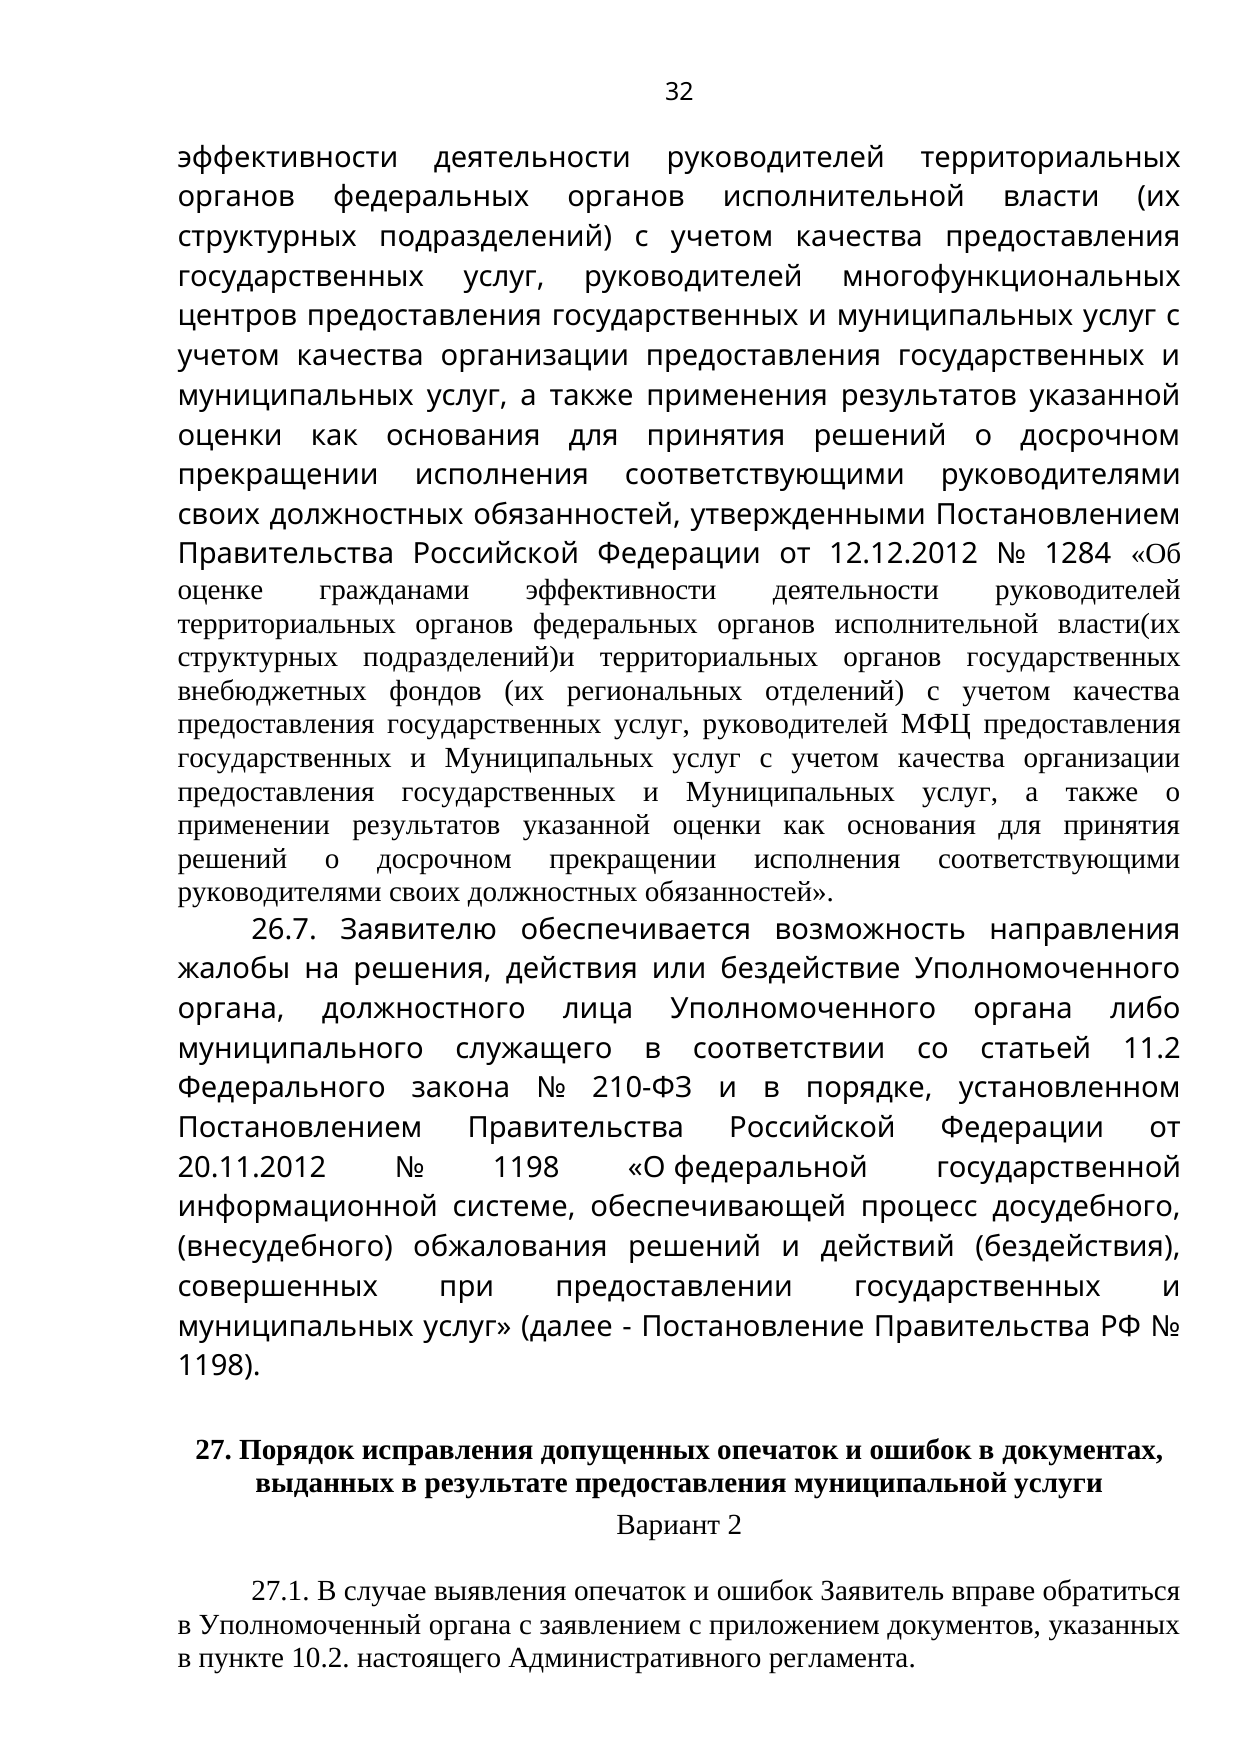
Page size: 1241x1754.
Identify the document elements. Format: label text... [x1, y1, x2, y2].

text 27. Порядок исправления допущенных опечаток и ошибок в документах, выданных в результате предоставления муниципальной услуги [177, 1432, 1181, 1499]
text 26.7. Заявителю обеспечивается возможность направления жалобы на решения, действия или бездействие Уполномоченного органа, должностного лица Уполномоченного органа либо муниципального служащего в соответствии со статьей 11.2 Федерального закона № 210-ФЗ и в порядке, установленном Постановлением Правительства Российской Федерации от 20.11.2012 № 1198 «О федеральной государственной информационной системе, обеспечивающей процесс досудебного, (внесудебного) обжалования решений и действий (бездействия), совершенных при предоставлении государственных и муниципальных услуг» (далее - Постановление Правительства РФ № 1198). [177, 908, 1181, 1384]
text 27.1. В случае выявления опечаток и ошибок Заявитель вправе обратиться в Уполномоченный органа с заявлением с приложением документов, указанных в пункте 10.2. настоящего Административного регламента. [177, 1573, 1181, 1674]
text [177, 136, 1181, 908]
text Вариант 2 [177, 1507, 1181, 1540]
